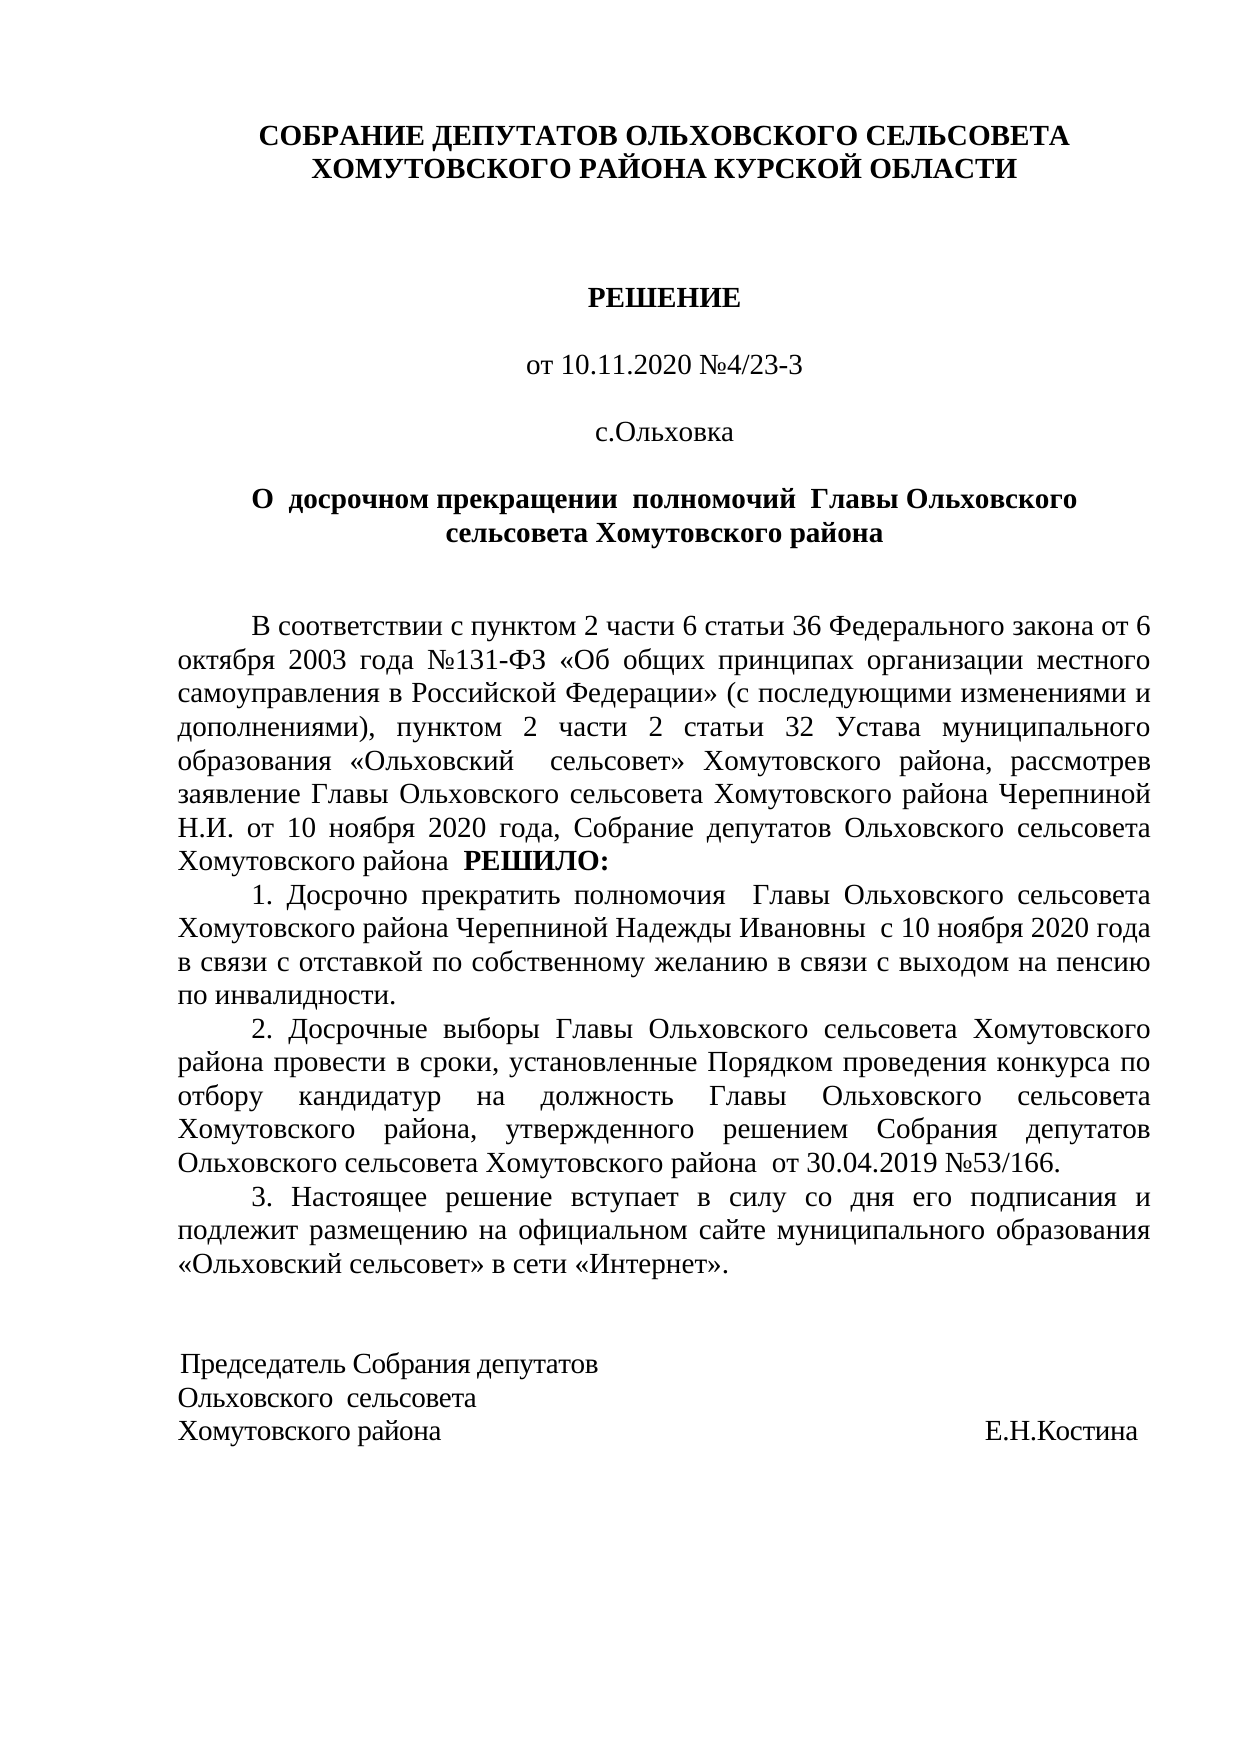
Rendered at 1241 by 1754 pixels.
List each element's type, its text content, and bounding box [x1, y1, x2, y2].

text СОБРАНИЕ ДЕПУТАТОВ ОЛЬХОВСКОГО СЕЛЬСОВЕТА [177, 118, 1152, 152]
text Хомутовского района Е.Н.Костина [177, 1413, 1151, 1447]
text В соответствии с пунктом 2 части 6 статьи 36 Федерального закона от 6 октября 2003 года №131-ФЗ «Об общих принципах организации местного самоуправления в Российской Федерации» (с последующими изменениями и дополнениями), пунктом 2 части 2 статьи 32 Устава муниципального образования «Ольховский сельсовет» Хомутовского района, рассмотрев заявление Главы Ольховского сельсовета Хомутовского района Черепниной Н.И. от 10 ноября 2020 года, Собрание депутатов Ольховского сельсовета Хомутовского района РЕШИЛО: [177, 608, 1152, 877]
text от 10.11.2020 №4/23-3 [177, 347, 1152, 381]
text ХОМУТОВСКОГО РАЙОНА КУРСКОЙ ОБЛАСТИ [177, 152, 1152, 185]
text 3. Настоящее решение вступает в силу со дня его подписания и подлежит размещению на официальном сайте муниципального образования «Ольховский сельсовет» в сети «Интернет». [177, 1179, 1152, 1279]
text Председатель Собрания депутатов [180, 1346, 1151, 1380]
text РЕШЕНИЕ [177, 280, 1152, 314]
text О досрочном прекращении полномочий Главы Ольховского сельсовета Хомутовского района [177, 482, 1152, 549]
text с.Ольховка [177, 414, 1152, 448]
text 2. Досрочные выборы Главы Ольховского сельсовета Хомутовского района провести в сроки, установленные Порядком проведения конкурса по отбору кандидатур на должность Главы Ольховского сельсовета Хомутовского района, утвержденного решением Собрания депутатов Ольховского сельсовета Хомутовского района от 30.04.2019 №53/166. [177, 1011, 1152, 1179]
text Ольховского сельсовета [177, 1380, 1151, 1413]
text 1. Досрочно прекратить полномочия Главы Ольховского сельсовета Хомутовского района Черепниной Надежды Ивановны с 10 ноября 2020 года в связи с отставкой по собственному желанию в связи с выходом на пенсию по инвалидности. [177, 877, 1152, 1011]
